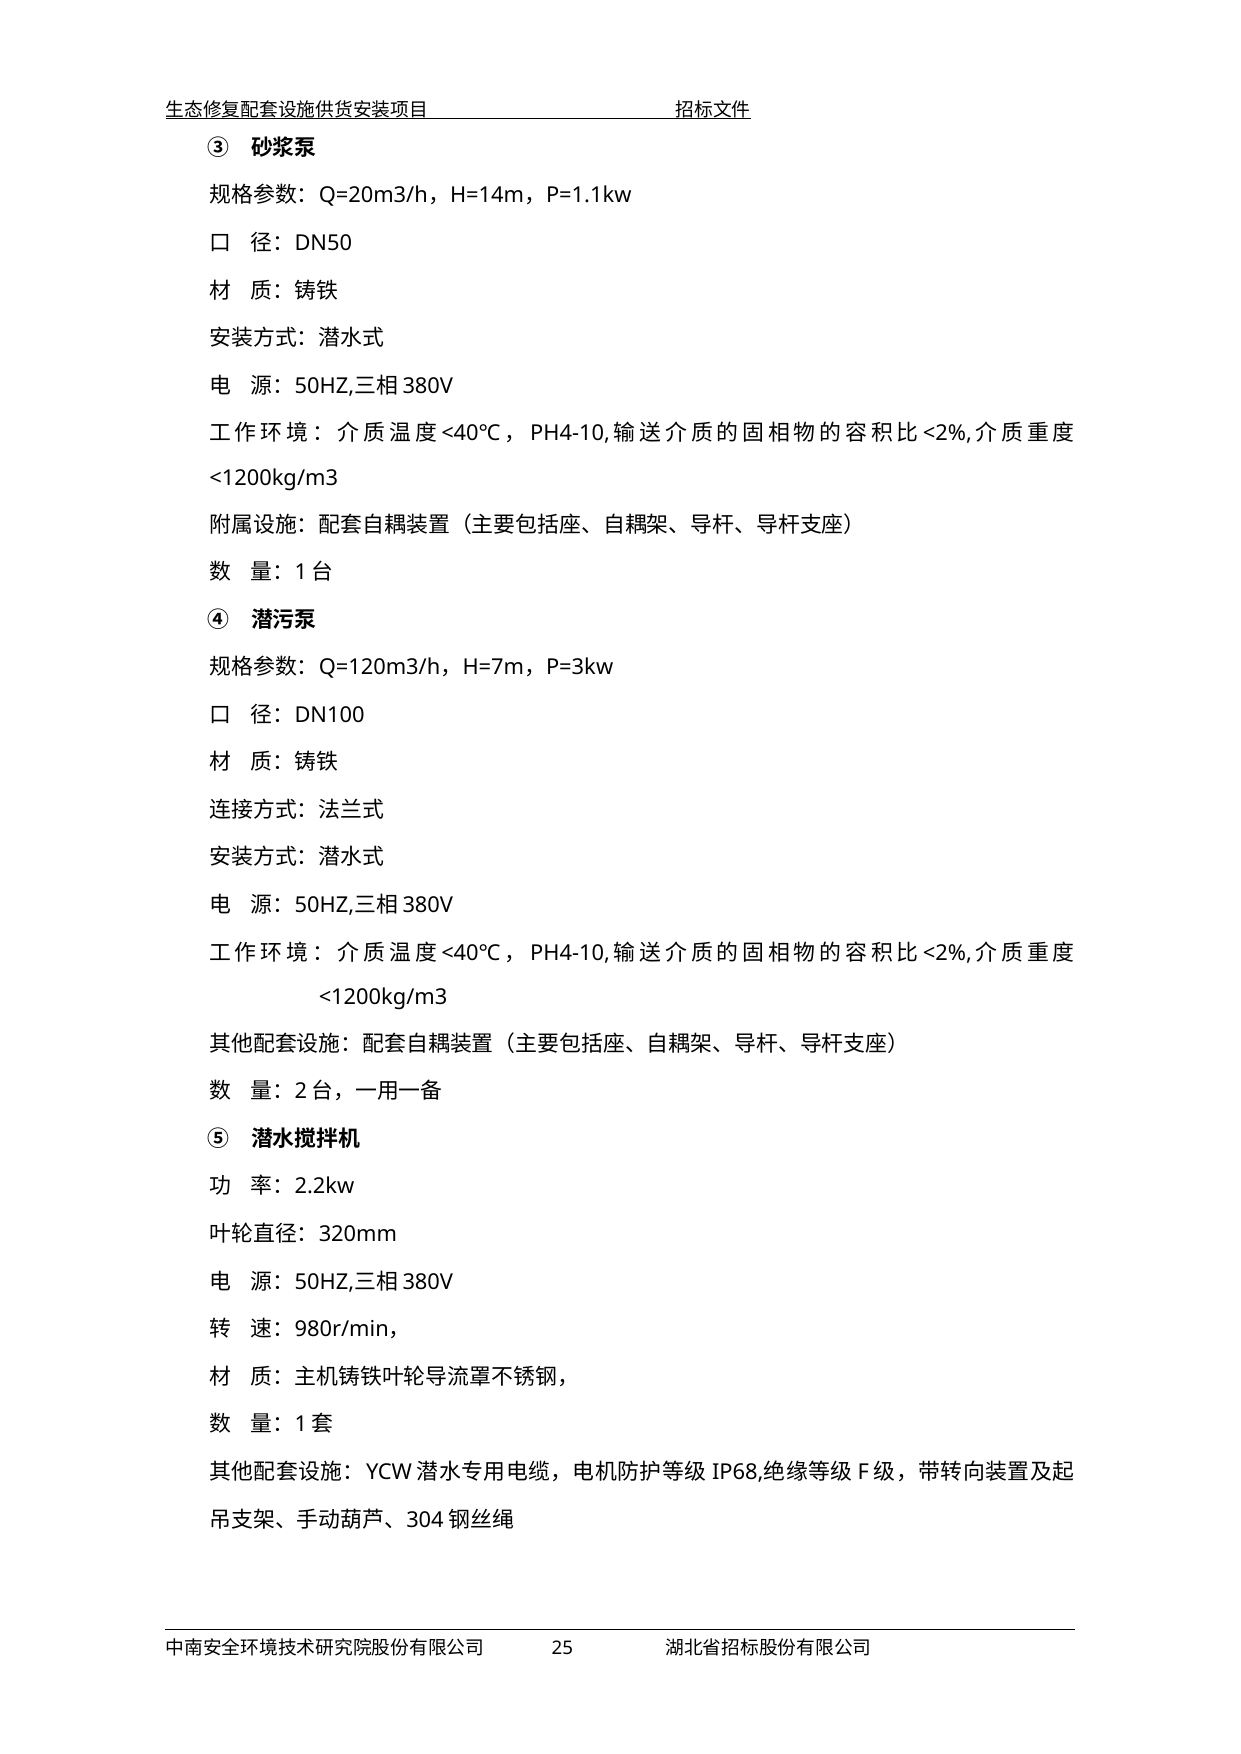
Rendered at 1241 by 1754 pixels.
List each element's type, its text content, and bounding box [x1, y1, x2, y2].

text 电 源：50HZ,三相380V [209, 1264, 1075, 1295]
text 电 源：50HZ,三相380V [209, 368, 1075, 399]
text 工作环境：介质温度<40℃，PH4-10,输送介质的固相物的容积比<2%,介质重度<1200kg/m3 [209, 934, 1075, 1011]
text 数 量：1套 [209, 1406, 1075, 1438]
text 材 质：主机铸铁叶轮导流罩不锈钢， [209, 1359, 1075, 1391]
text 数 量：1台 [209, 554, 1075, 586]
text 连接方式：法兰式 [209, 792, 1075, 823]
text 材 质：铸铁 [209, 744, 1075, 776]
text 其他配套设施：YCW潜水专用电缆，电机防护等级IP68,绝缘等级F级，带转向装置及起吊支架、手动葫芦、304钢丝绳 [209, 1454, 1075, 1533]
subtitle 砂浆泵 [165, 130, 1075, 162]
text 数 量：2台，一用一备 [209, 1073, 1075, 1105]
text 材 质：铸铁 [209, 273, 1075, 304]
subtitle 潜水搅拌机 [165, 1121, 1075, 1153]
text 规格参数：Q=120m3/h，H=7m，P=3kw [209, 649, 1075, 681]
text 口 径：DN50 [209, 225, 1075, 257]
text 叶轮直径：320mm [209, 1216, 1075, 1248]
text 转 速：980r/min， [209, 1311, 1075, 1343]
text 附属设施：配套自耦装置（主要包括座、自耦架、导杆、导杆支座） [209, 507, 1075, 538]
text 电 源：50HZ,三相380V [209, 887, 1075, 919]
subtitle 潜污泵 [165, 602, 1075, 633]
text 安装方式：潜水式 [209, 320, 1075, 352]
text 功 率：2.2kw [209, 1168, 1075, 1200]
text 其他配套设施：配套自耦装置（主要包括座、自耦架、导杆、导杆支座） [209, 1026, 1075, 1057]
text 工作环境：介质温度<40℃，PH4-10,输送介质的固相物的容积比<2%,介质重度<1200kg/m3 [209, 415, 1075, 492]
text 口 径：DN100 [209, 697, 1075, 728]
text 安装方式：潜水式 [209, 839, 1075, 871]
text 规格参数：Q=20m3/h，H=14m，P=1.1kw [209, 177, 1075, 209]
